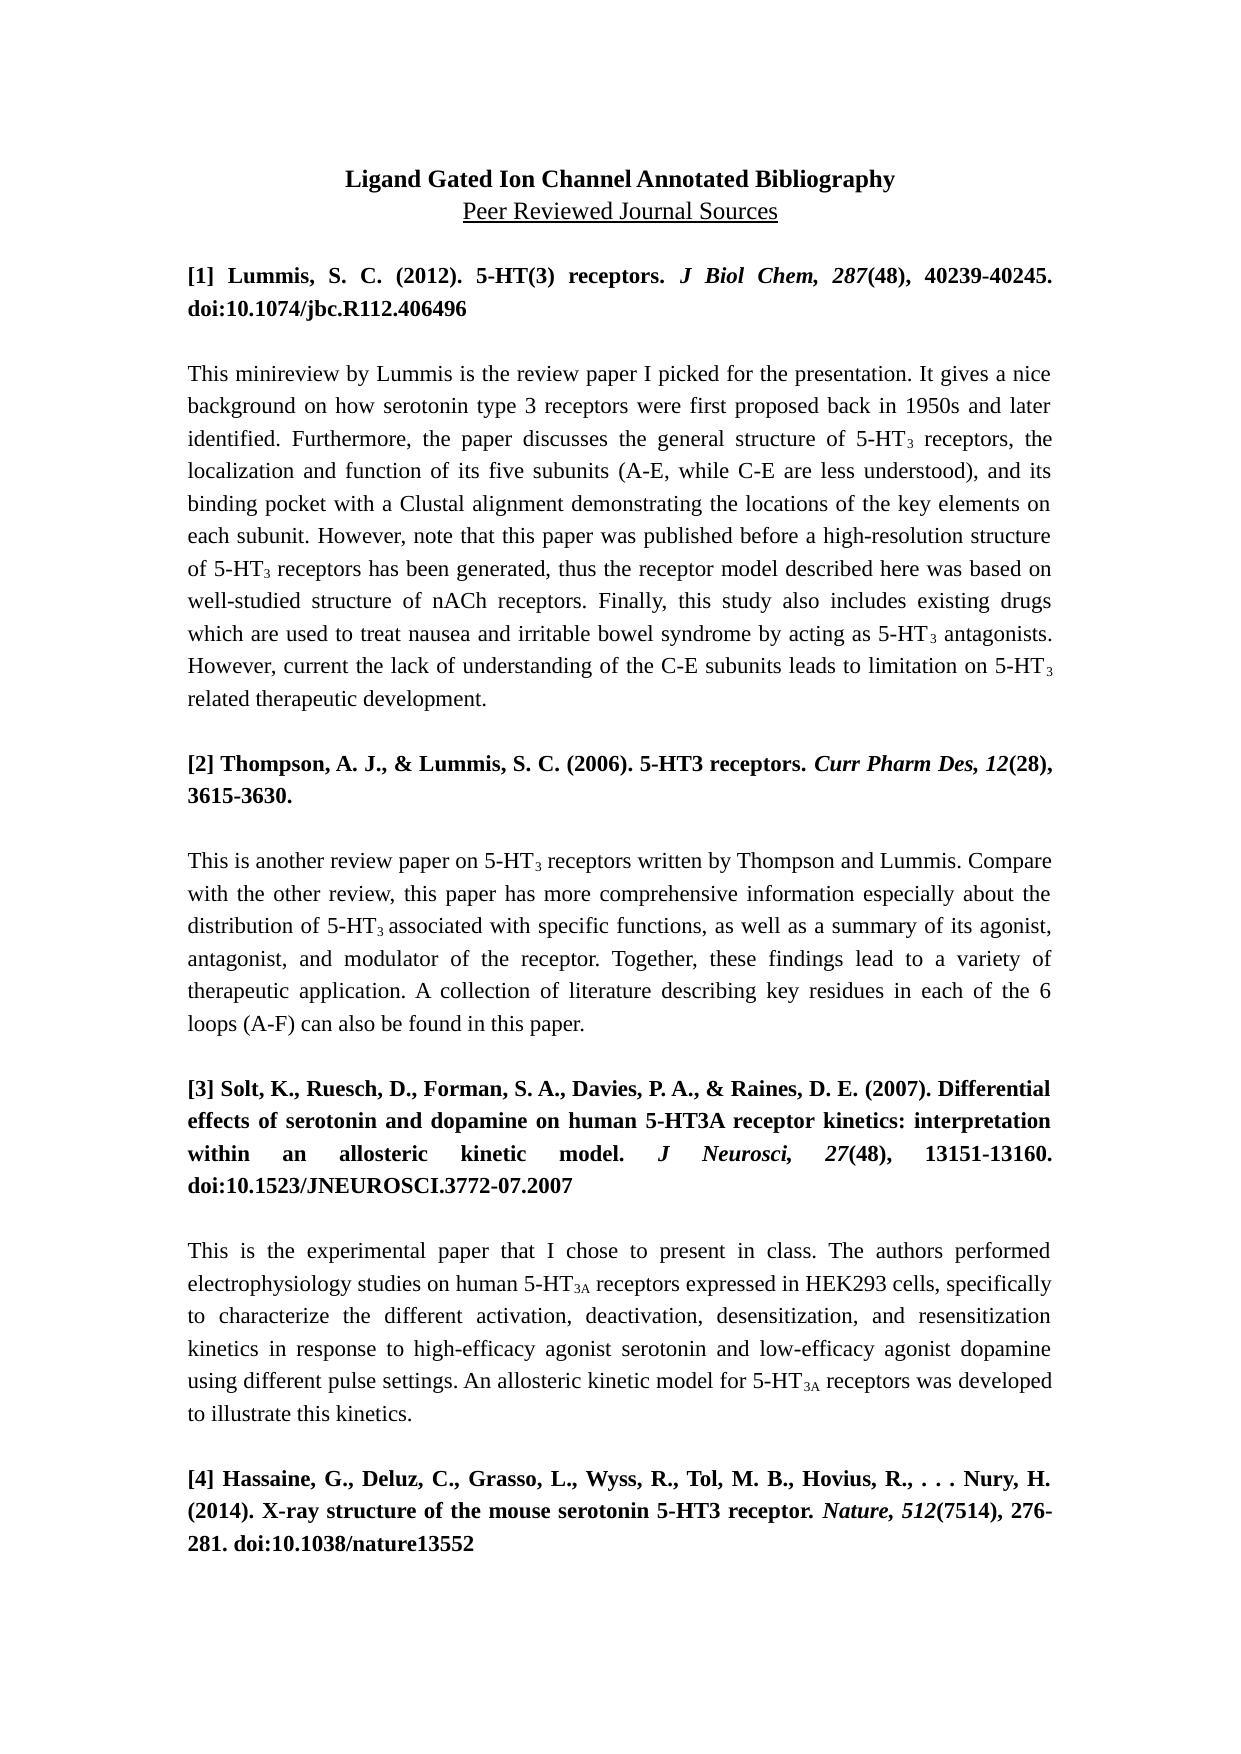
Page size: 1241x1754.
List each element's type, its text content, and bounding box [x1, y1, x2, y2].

text [2] Thompson, A. J., & Lummis, S. C. (2006). 5-HT3 receptors. Curr Pharm Des, 12(28), 3615-3630. [187, 747, 1053, 812]
text [3] Solt, K., Ruesch, D., Forman, S. A., Davies, P. A., & Raines, D. E. (2007). Differential effects of serotonin and dopamine on human 5-HT3A receptor kinetics: interpretation within an allosteric kinetic model. J Neurosci, 27(48), 13151-13160. doi:10.1523/JNEUROSCI.3772-07.2007 [187, 1072, 1053, 1202]
text Ligand Gated Ion Channel Annotated Bibliography [187, 162, 1053, 194]
text [1] Lummis, S. C. (2012). 5-HT(3) receptors. J Biol Chem, 287(48), 40239-40245. doi:10.1074/jbc.R112.406496 [187, 259, 1053, 324]
text Peer Reviewed Journal Sources [187, 194, 1053, 227]
text [4] Hassaine, G., Deluz, C., Grasso, L., Wyss, R., Tol, M. B., Hovius, R., . . . Nury, H. (2014). X-ray structure of the mouse serotonin 5-HT3 receptor. Nature, 512(7514), 276-281. doi:10.1038/nature13552 [187, 1462, 1053, 1559]
text This is the experimental paper that I chose to present in class. The authors performed electrophysiology studies on human 5-HT3A receptors expressed in HEK293 cells, specifically to characterize the different activation, deactivation, desensitization, and resensitization kinetics in response to high-efficacy agonist serotonin and low-efficacy agonist dopamine using different pulse settings. An allosteric kinetic model for 5-HT3A receptors was developed to illustrate this kinetics. [187, 1234, 1053, 1429]
text This is another review paper on 5-HT3 receptors written by Thompson and Lummis. Compare with the other review, this paper has more comprehensive information especially about the distribution of 5-HT3 associated with specific functions, as well as a summary of its agonist, antagonist, and modulator of the receptor. Together, these findings lead to a variety of therapeutic application. A collection of literature describing key residues in each of the 6 loops (A-F) can also be found in this paper. [187, 844, 1053, 1039]
text This minireview by Lummis is the review paper I picked for the presentation. It gives a nice background on how serotonin type 3 receptors were first proposed back in 1950s and later identified. Furthermore, the paper discusses the general structure of 5-HT3 receptors, the localization and function of its five subunits (A-E, while C-E are less understood), and its binding pocket with a Clustal alignment demonstrating the locations of the key elements on each subunit. However, note that this paper was published before a high-resolution structure of 5-HT3 receptors has been generated, thus the receptor model described here was based on well-studied structure of nACh receptors. Finally, this study also includes existing drugs which are used to treat nausea and irritable bowel syndrome by acting as 5-HT3 antagonists. However, current the lack of understanding of the C-E subunits leads to limitation on 5-HT3 related therapeutic development. [187, 357, 1053, 714]
